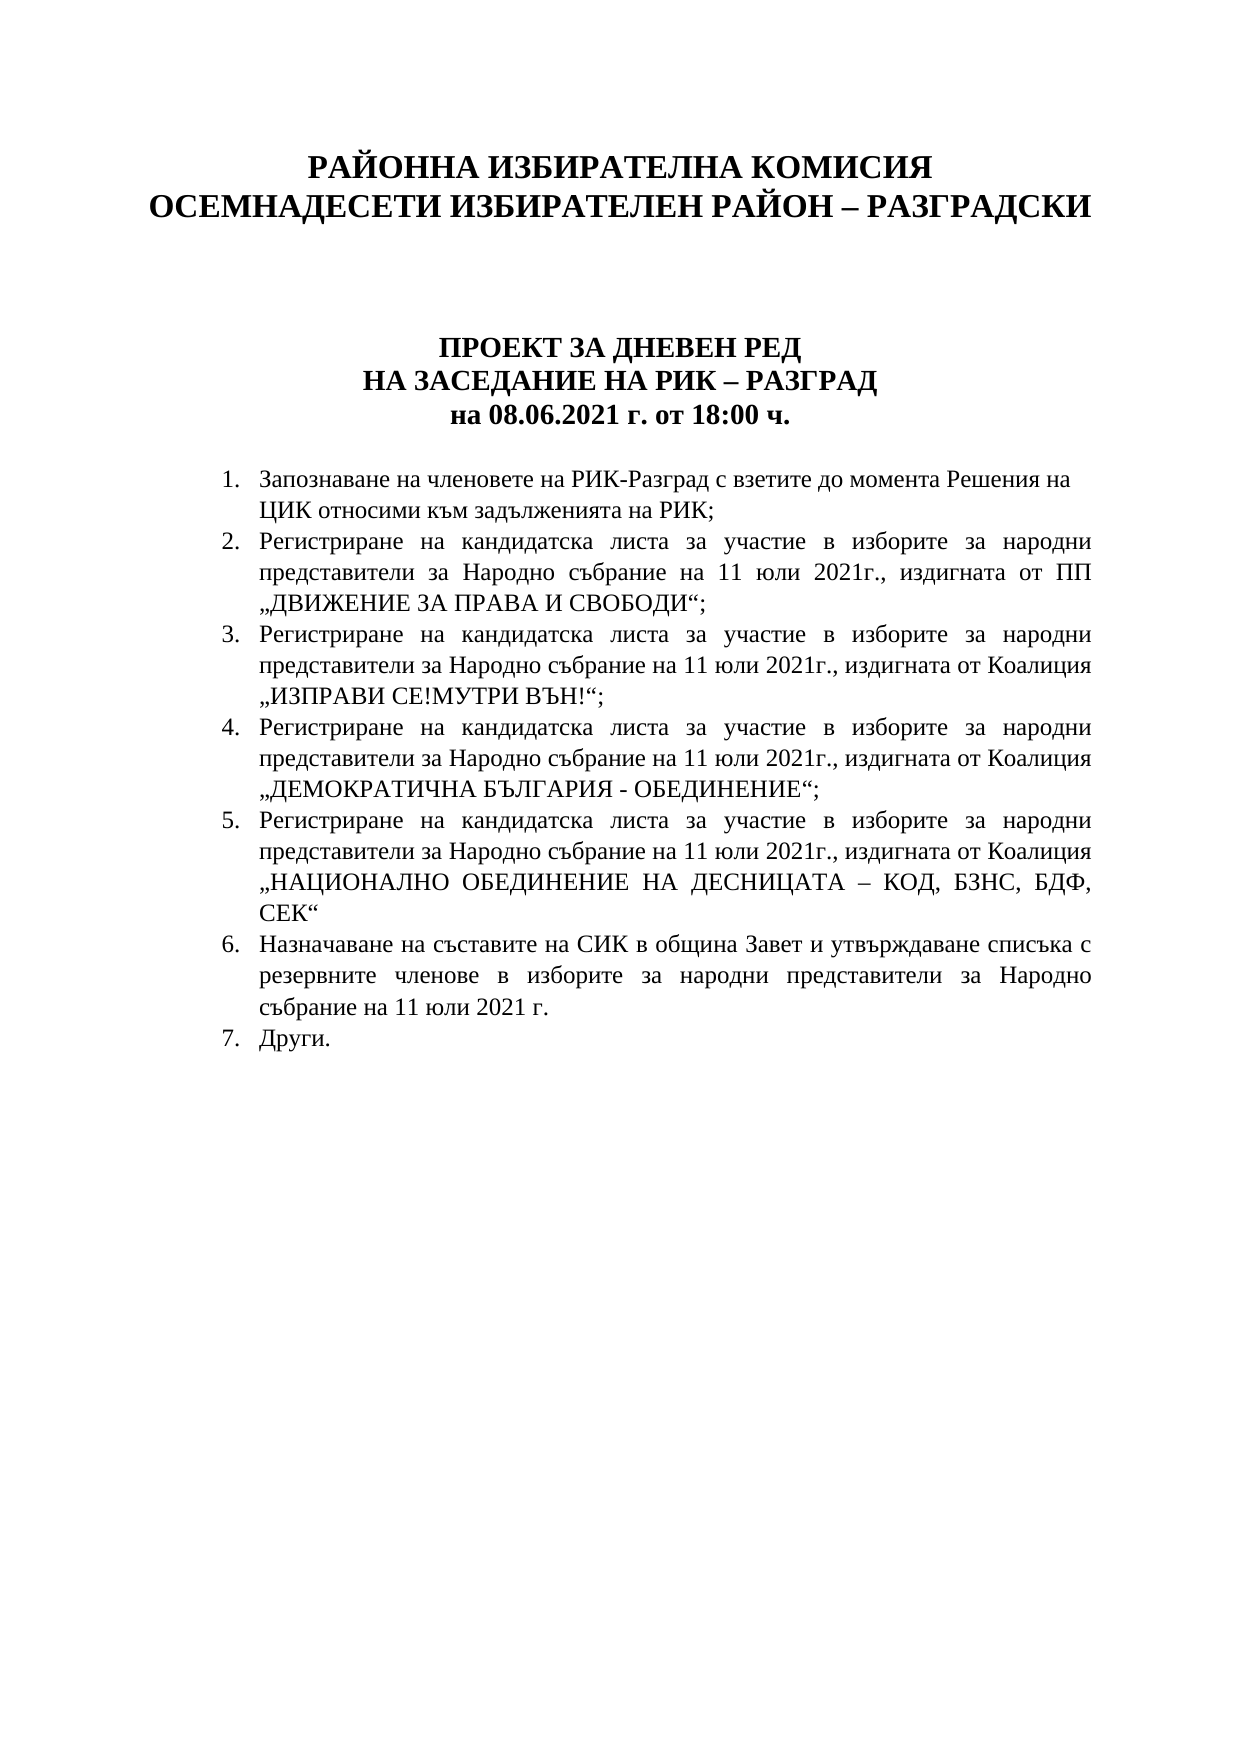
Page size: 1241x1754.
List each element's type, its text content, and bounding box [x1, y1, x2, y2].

list Други. [221, 1023, 1093, 1051]
text на 08.06.2021 г. от 18:00 ч. [148, 397, 1093, 430]
text РАЙОННА ИЗБИРАТЕЛНА КОМИСИЯ [148, 148, 1093, 186]
list Запознаване на членовете на РИК-Разград с взетите до момента Решения на ЦИК относими към задълженията на РИК; [221, 464, 1093, 524]
text ОСЕМНАДЕСЕТИ ИЗБИРАТЕЛЕН РАЙОН – РАЗГРАДСКИ [148, 186, 1093, 224]
text ПРОЕКТ ЗА ДНЕВЕН РЕД [148, 330, 1093, 363]
list Регистриране на кандидатска листа за участие в изборите за народни представители за Народно събрание на 11 юли 2021г., издигната от ПП „ДВИЖЕНИЕ ЗА ПРАВА И СВОБОДИ“; [221, 526, 1093, 617]
list Назначаване на съставите на СИК в община Завет и утвърждаване списъка с резервните членове в изборите за народни представители за Народно събрание на 11 юли 2021 г. [221, 929, 1093, 1020]
list Регистриране на кандидатска листа за участие в изборите за народни представители за Народно събрание на 11 юли 2021г., издигната от Коалиция „ИЗПРАВИ СЕ!МУТРИ ВЪН!“; [221, 619, 1093, 710]
list Регистриране на кандидатска листа за участие в изборите за народни представители за Народно събрание на 11 юли 2021г., издигната от Коалиция „ДЕМОКРАТИЧНА БЪЛГАРИЯ - ОБЕДИНЕНИЕ“; [221, 712, 1093, 803]
text НА ЗАСЕДАНИЕ НА РИК – РАЗГРАД [148, 363, 1093, 397]
list Регистриране на кандидатска листа за участие в изборите за народни представители за Народно събрание на 11 юли 2021г., издигната от Коалиция „НАЦИОНАЛНО ОБЕДИНЕНИЕ НА ДЕСНИЦАТА – КОД, БЗНС, БДФ, СЕК“ [221, 805, 1093, 927]
